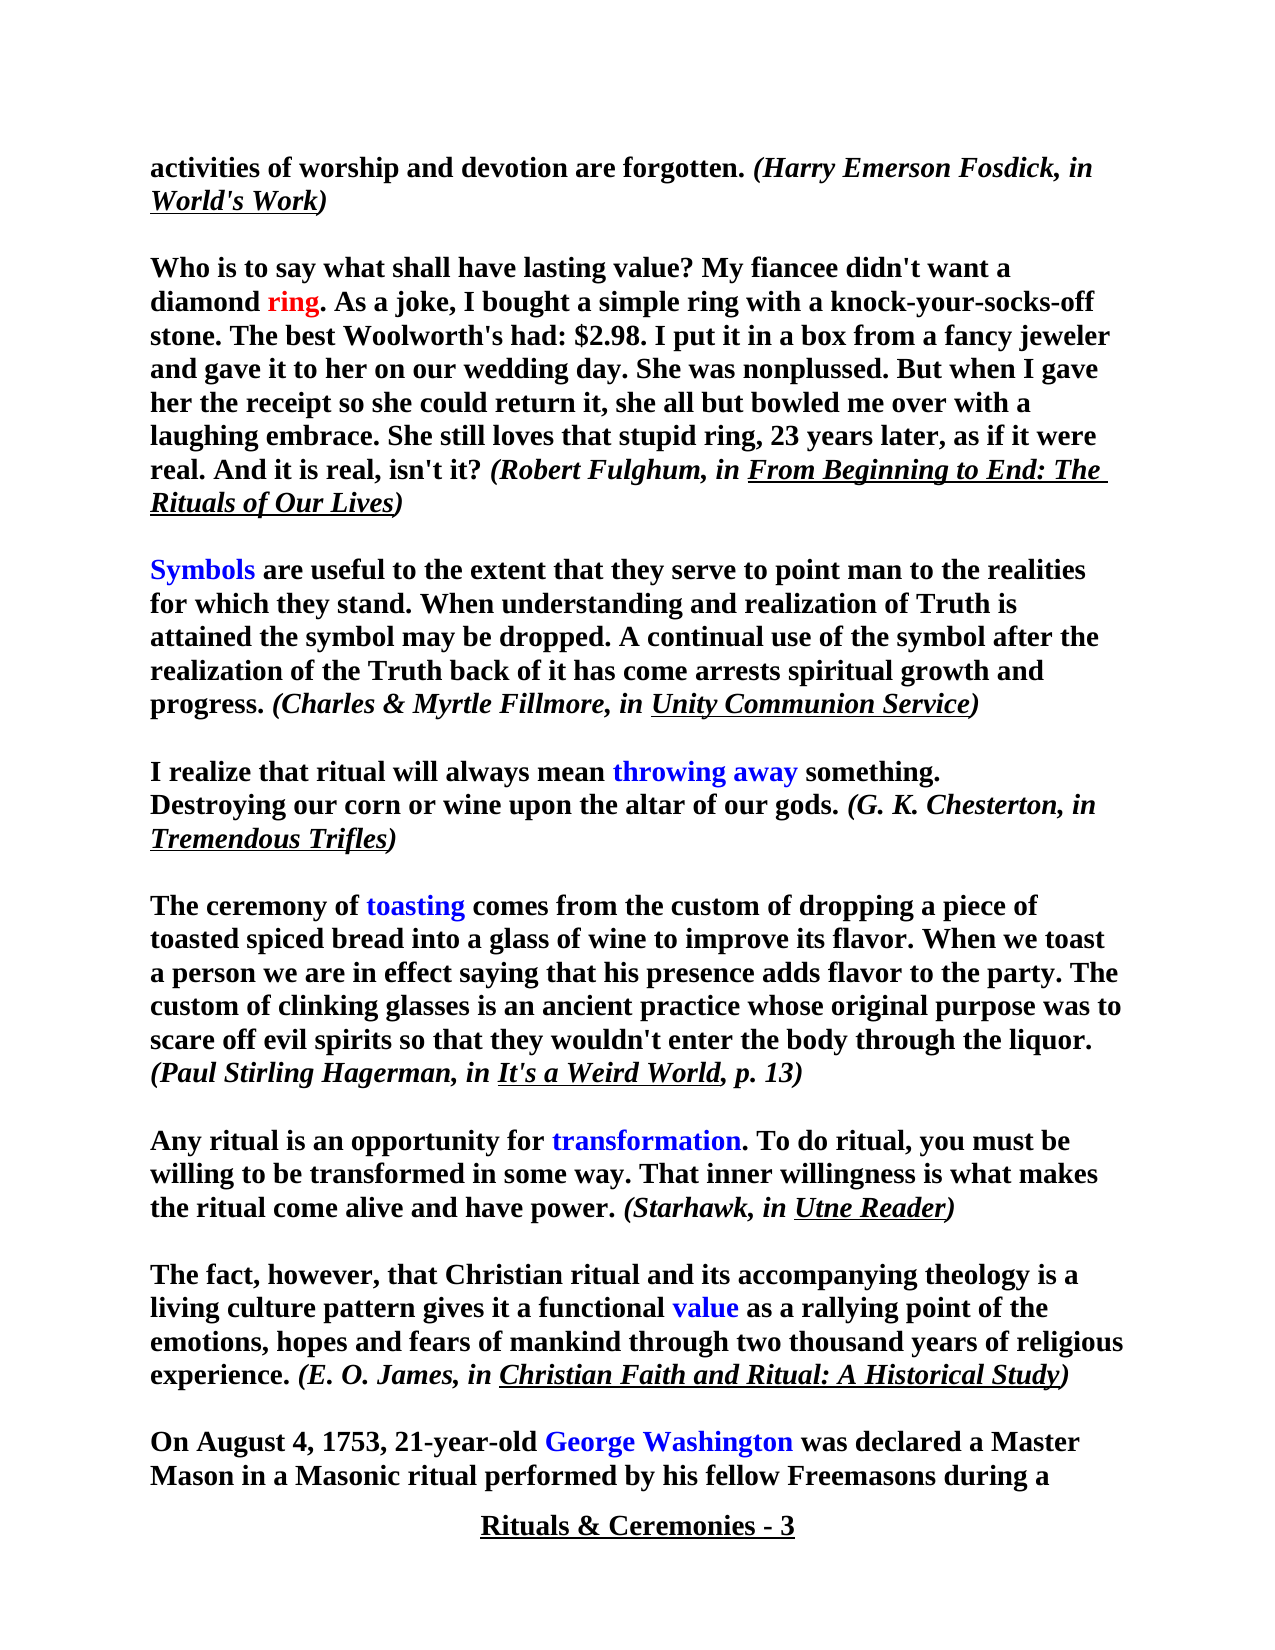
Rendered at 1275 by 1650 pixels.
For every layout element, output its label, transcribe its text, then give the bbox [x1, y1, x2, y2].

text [150, 150, 1125, 217]
text Symbols are useful to the extent that they serve to point man to the realities for which they stand. When understanding and realization of Truth is attained the symbol may be dropped. A continual use of the symbol after the realization of the Truth back of it has come arrests spiritual growth and progress. (Charles & Myrtle Fillmore, in Unity Communion Service) [150, 552, 1125, 720]
text The fact, however, that Christian ritual and its accompanying theology is a living culture pattern gives it a functional value as a rallying point of the emotions, hopes and fears of mankind through two thousand years of religious experience. (E. O. James, in Christian Faith and Ritual: A Historical Study) [150, 1223, 1125, 1391]
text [150, 1424, 1125, 1492]
text Any ritual is an opportunity for transformation. To do ritual, you must be willing to be transformed in some way. That inner willingness is what makes the ritual come alive and have power. (Starhawk, in Utne Reader) [150, 1089, 1125, 1223]
text Who is to say what shall have lasting value? My fiancee didn't want a diamond ring. As a joke, I bought a simple ring with a knock-your-socks-off stone. The best Woolworth's had: $2.98. I put it in a box from a fancy jeweler and gave it to her on our wedding day. She was nonplussed. But when I gave her the receipt so she could return it, she all but bowled me over with a laughing embrace. She still loves that stupid ring, 23 years later, as if it were real. And it is real, isn't it? (Robert Fulghum, in From Beginning to End: The Rituals of Our Lives) [150, 251, 1125, 519]
text I realize that ritual will always mean throwing away something. Destroying our corn or wine upon the altar of our gods. (G. K. Chesterton, in Tremendous Trifles) [150, 754, 1125, 854]
text The ceremony of toasting comes from the custom of dropping a piece of toasted spiced bread into a glass of wine to improve its flavor. When we toast a person we are in effect saying that his presence adds flavor to the party. The custom of clinking glasses is an ancient practice whose original purpose was to scare off evil spirits so that they wouldn't enter the body through the liquor. (Paul Stirling Hagerman, in It's a Weird World, p. 13) [150, 888, 1125, 1089]
